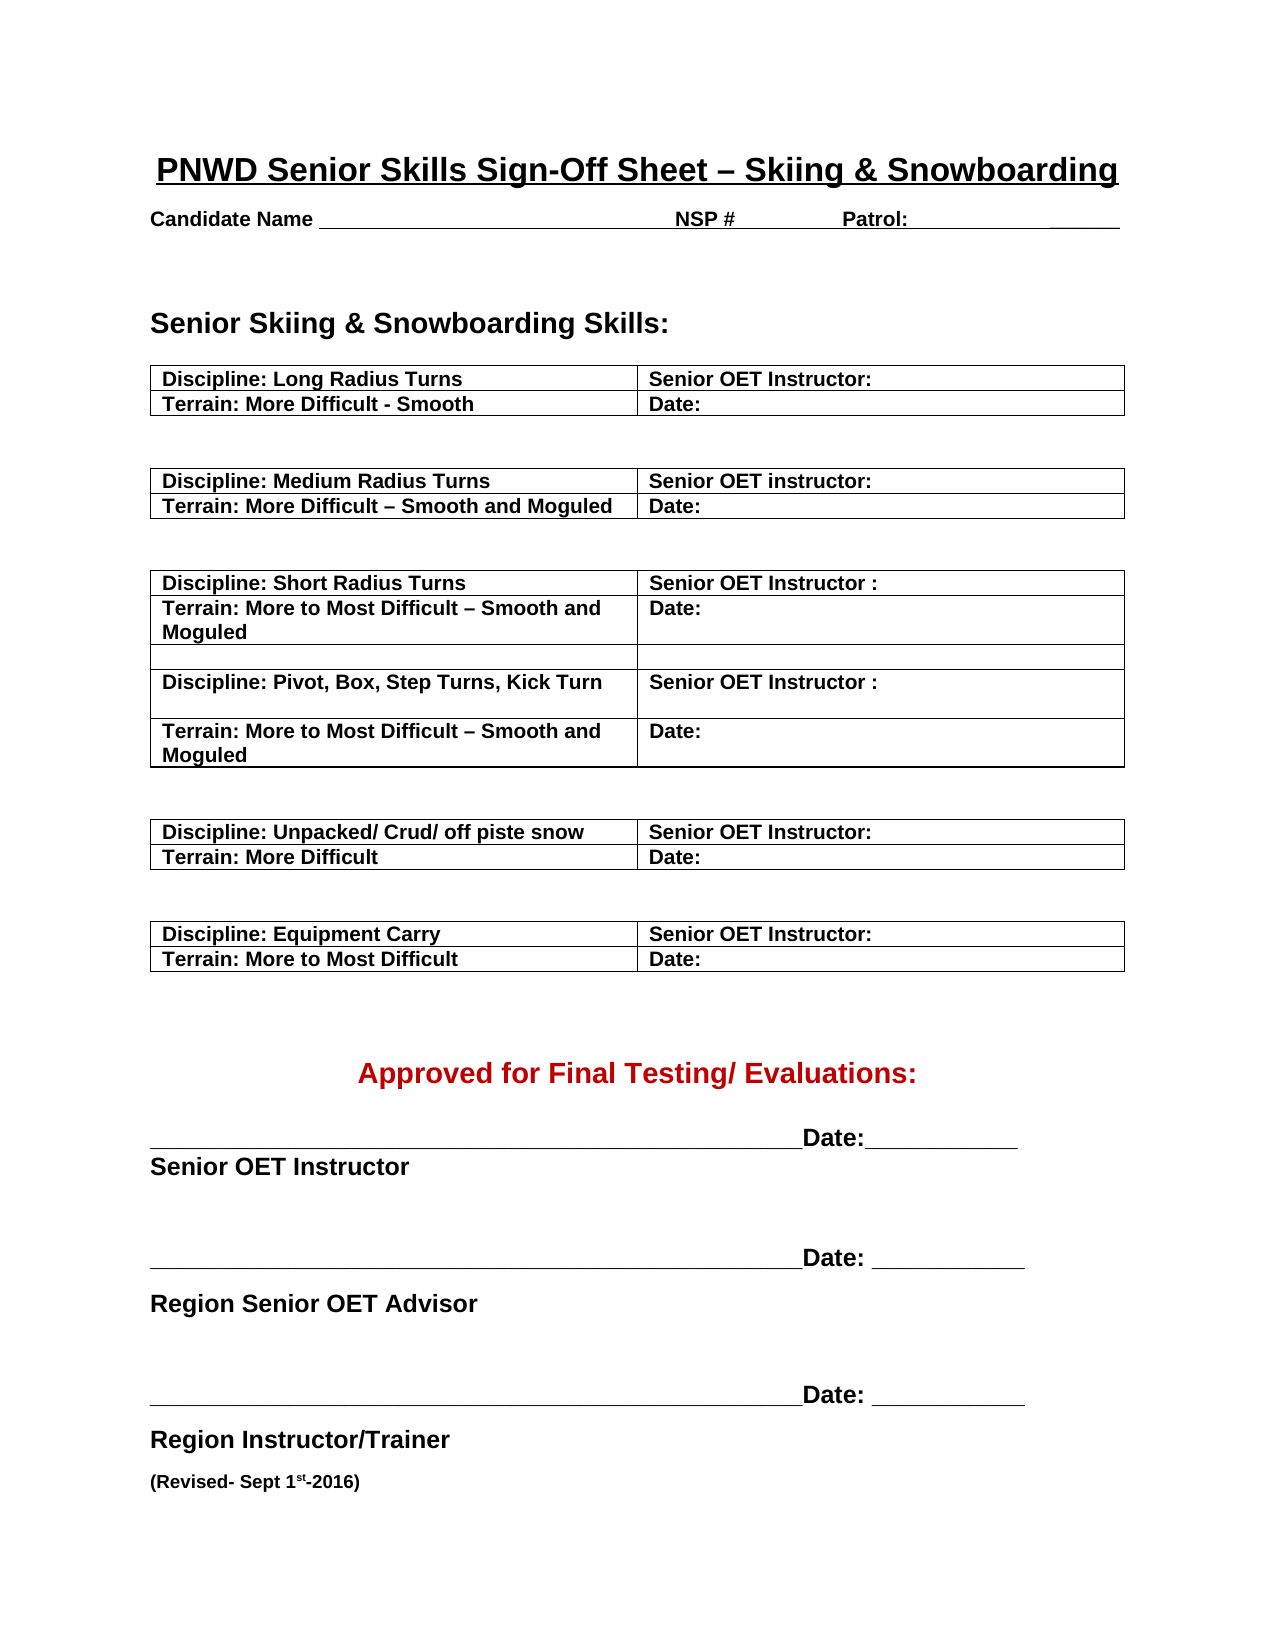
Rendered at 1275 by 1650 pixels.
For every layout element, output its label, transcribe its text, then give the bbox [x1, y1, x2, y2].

text Senior OET Instructor [150, 1152, 1125, 1181]
table_cell Date: [638, 596, 1124, 643]
table_cell Terrain: More Difficult - Smooth [151, 391, 637, 415]
table_cell [638, 645, 1124, 668]
text Region Senior OET Advisor [150, 1289, 1125, 1317]
table_header Senior OET instructor: [638, 469, 1124, 492]
text _______________________________________________Date: ___________ [150, 1380, 1125, 1408]
text Approved for Final Testing/ Evaluations: [150, 1056, 1125, 1090]
table_cell Senior OET Instructor : [638, 670, 1124, 717]
table_header Discipline: Unpacked/ Crud/ off piste snow [151, 820, 637, 843]
table_cell Terrain: More Difficult – Smooth and Moguled [151, 494, 637, 517]
text Senior Skiing & Snowboarding Skills: [150, 306, 1125, 339]
table_cell Date: [638, 494, 1124, 517]
table_header Senior OET Instructor : [638, 571, 1124, 594]
table_cell Date: [638, 947, 1124, 971]
table_cell Date: [638, 391, 1124, 415]
table_cell Terrain: More to Most Difficult – Smooth and Moguled [151, 719, 637, 766]
text PNWD Senior Skills Sign-Off Sheet – Skiing & Snowboarding [150, 150, 1125, 188]
table_header Discipline: Equipment Carry [151, 922, 637, 946]
table_cell Date: [638, 719, 1124, 766]
table_header Discipline: Long Radius Turns [151, 366, 637, 390]
table_cell Terrain: More to Most Difficult [151, 947, 637, 971]
table_cell Terrain: More Difficult [151, 845, 637, 868]
table_header Discipline: Short Radius Turns [151, 571, 637, 594]
table_header Senior OET Instructor: [638, 922, 1124, 946]
text _______________________________________________Date:___________ [150, 1123, 1125, 1152]
table_cell Discipline: Pivot, Box, Step Turns, Kick Turn [151, 670, 637, 717]
table_cell Date: [638, 845, 1124, 868]
table_header Discipline: Medium Radius Turns [151, 469, 637, 492]
table_cell Terrain: More to Most Difficult – Smooth and Moguled [151, 596, 637, 643]
table_header Senior OET Instructor: [638, 366, 1124, 390]
text _______________________________________________Date: ___________ [150, 1243, 1125, 1272]
text Region Instructor/Trainer [150, 1425, 1125, 1454]
table_cell [151, 645, 637, 668]
text (Revised- Sept 1st-2016) [150, 1471, 1125, 1492]
table_header Senior OET Instructor: [638, 820, 1124, 843]
text Candidate Name NSP # Patrol: ______ [150, 207, 1125, 231]
